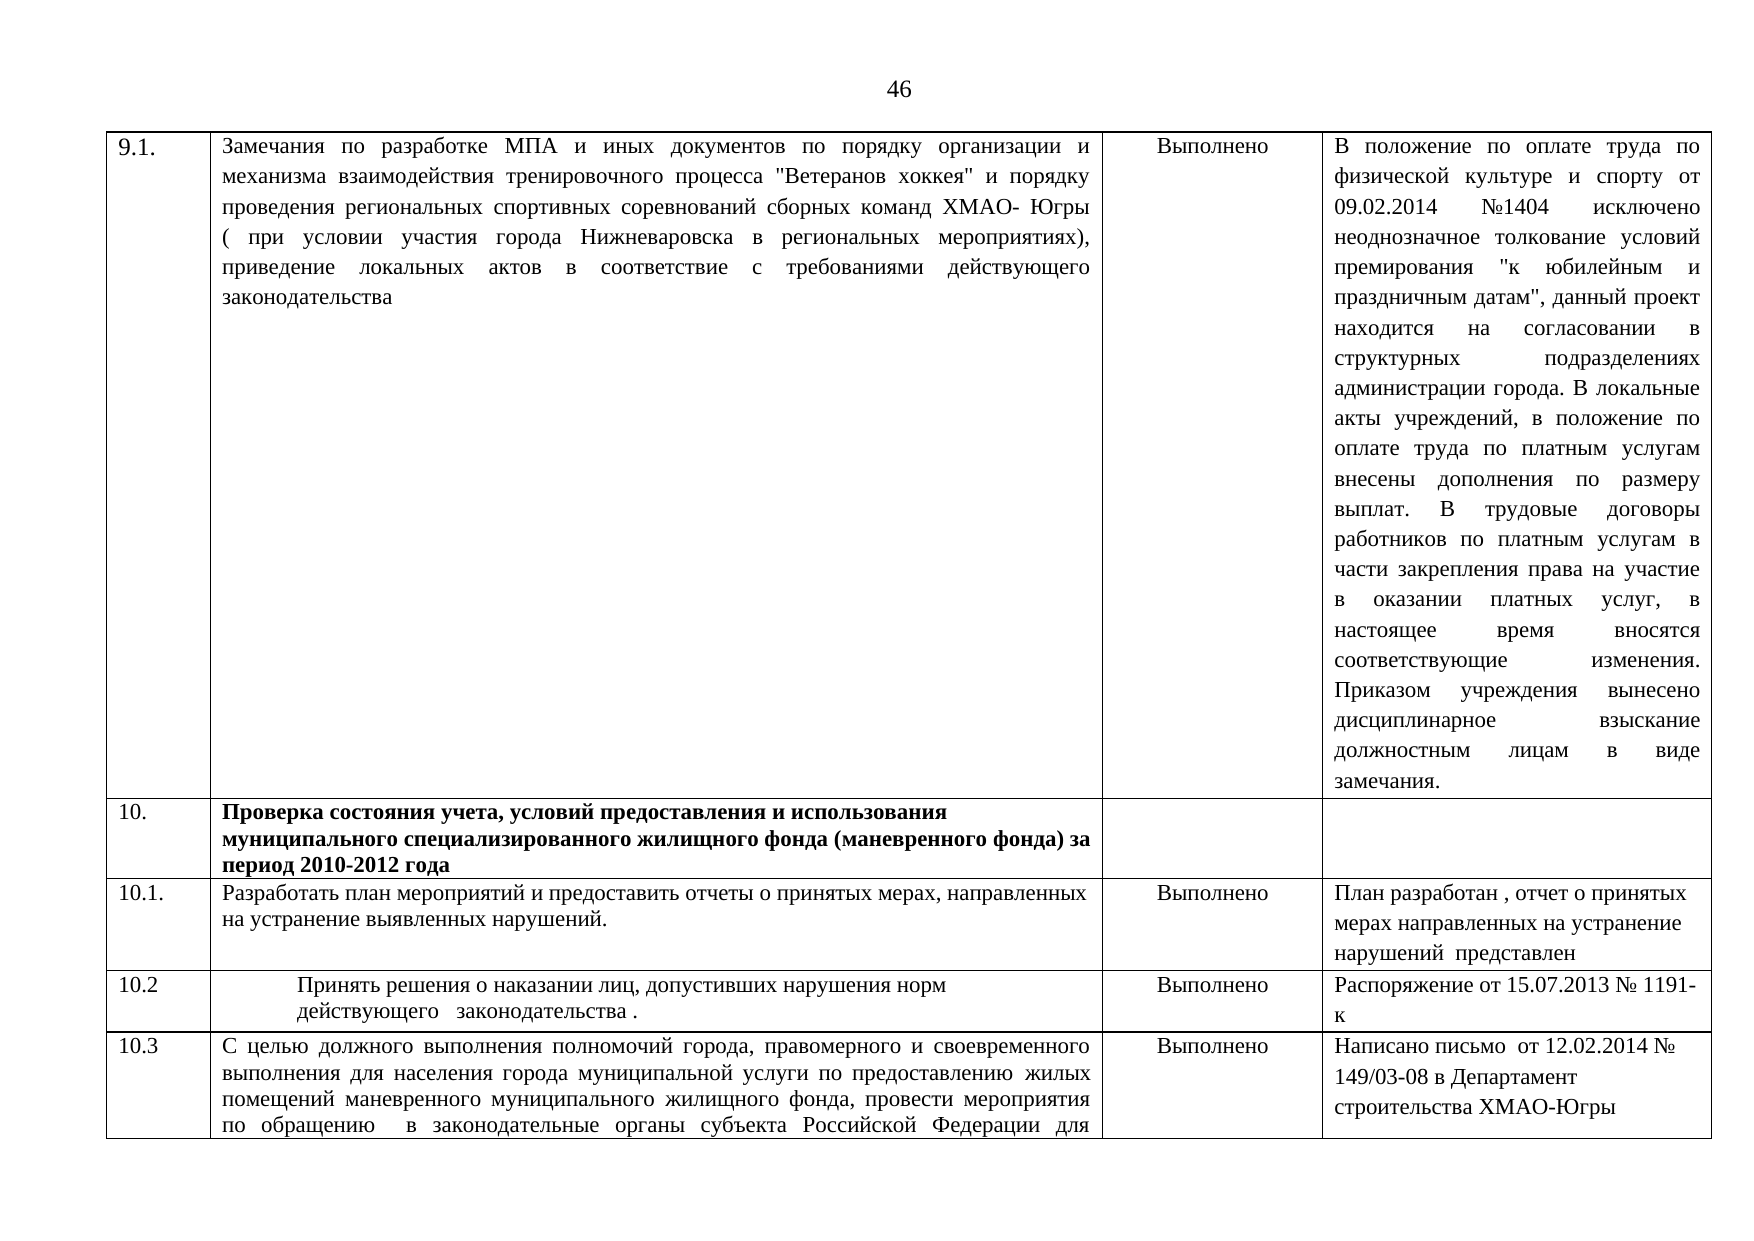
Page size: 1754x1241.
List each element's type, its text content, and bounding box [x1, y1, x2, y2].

table_cell В положение по оплате труда по физической культуре и спорту от 09.02.2014 №1404 исключено неоднозначное толкование условий премирования "к юбилейным и праздничным датам", данный проект находится на согласовании в структурных подразделениях администрации города. В локальные акты учреждений, в положение по оплате труда по платным услугам внесены дополнения по размеру выплат. В трудовые договоры работников по платным услугам в части закрепления права на участие в оказании платных услуг, в настоящее время вносятся соответствующие изменения. Приказом учреждения вынесено дисциплинарное взыскание должностным лицам в виде замечания. [1323, 133, 1711, 797]
table_cell Принять решения о наказании лиц, допустивших нарушения норм действующего законодательства . [211, 971, 1102, 1031]
table_cell 10.1. [107, 879, 210, 969]
table_cell Выполнено [1103, 971, 1322, 1031]
table_cell Выполнено [1103, 133, 1322, 797]
table_cell 9.1. [107, 133, 210, 797]
table_cell Распоряжение от 15.07.2013 № 1191-к [1323, 971, 1711, 1031]
table_cell [1323, 799, 1711, 877]
table_cell 10.3 [107, 1033, 210, 1138]
table_cell Выполнено [1103, 879, 1322, 969]
table_cell План разработан , отчет о принятых мерах направленных на устранение нарушений представлен [1323, 879, 1711, 969]
table_cell 10.2 [107, 971, 210, 1031]
table_cell Разработать план мероприятий и предоставить отчеты о принятых мерах, направленных на устранение выявленных нарушений. [211, 879, 1102, 969]
table_cell [1103, 799, 1322, 877]
table_cell Выполнено [1103, 1033, 1322, 1138]
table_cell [1323, 1033, 1711, 1138]
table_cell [211, 1033, 1102, 1138]
table_cell Проверка состояния учета, условий предоставления и использования муниципального специализированного жилищного фонда (маневренного фонда) за период 2010-2012 года [211, 799, 1102, 877]
table_cell 10. [107, 799, 210, 877]
